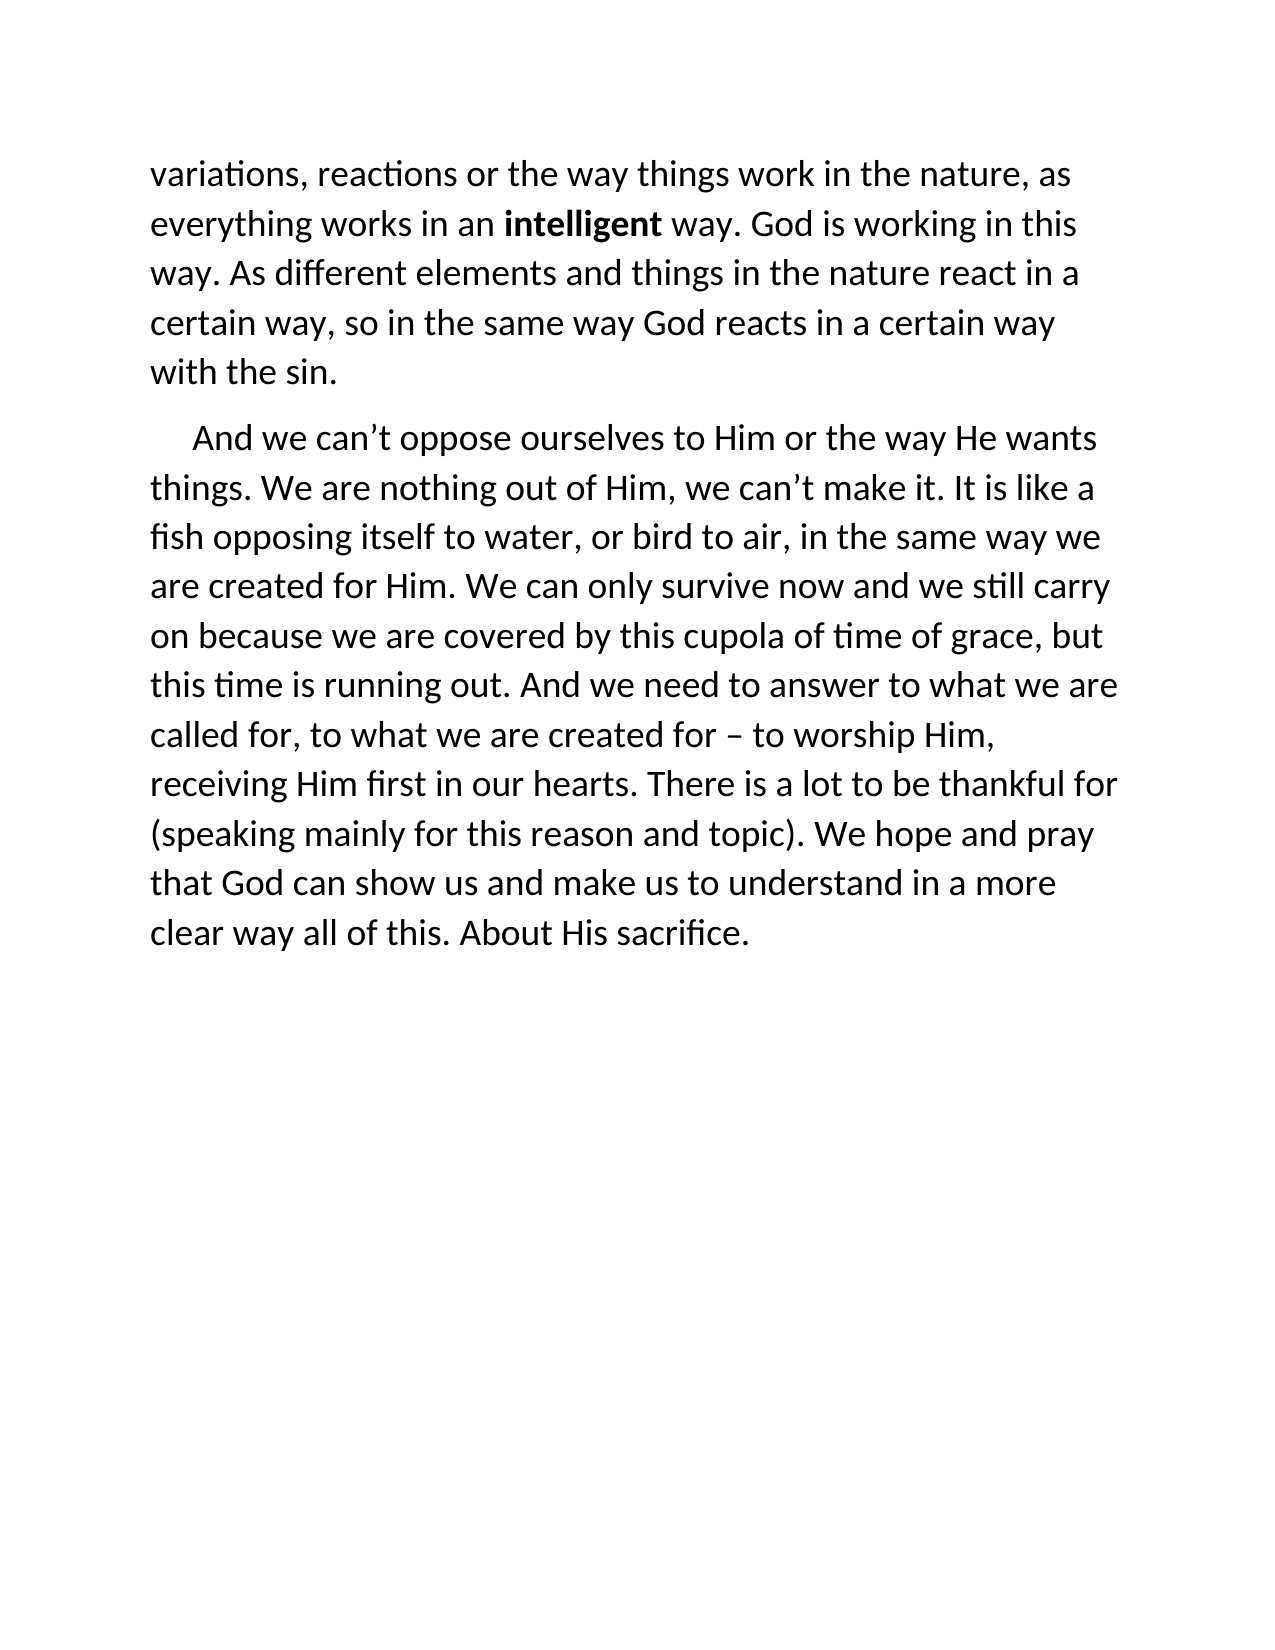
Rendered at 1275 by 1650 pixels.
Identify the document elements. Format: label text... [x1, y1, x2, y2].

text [150, 150, 1125, 394]
text And we can’t oppose ourselves to Him or the way He wants things. We are nothing out of Him, we can’t make it. It is like a fish opposing itself to water, or bird to air, in the same way we are created for Him. We can only survive now and we still carry on because we are covered by this cupola of time of grace, but this time is running out. And we need to answer to what we are called for, to what we are created for – to worship Him, receiving Him first in our hearts. There is a lot to be thankful for (speaking mainly for this reason and topic). We hope and pray that God can show us and make us to understand in a more clear way all of this. About His sacrifice. [150, 414, 1125, 955]
